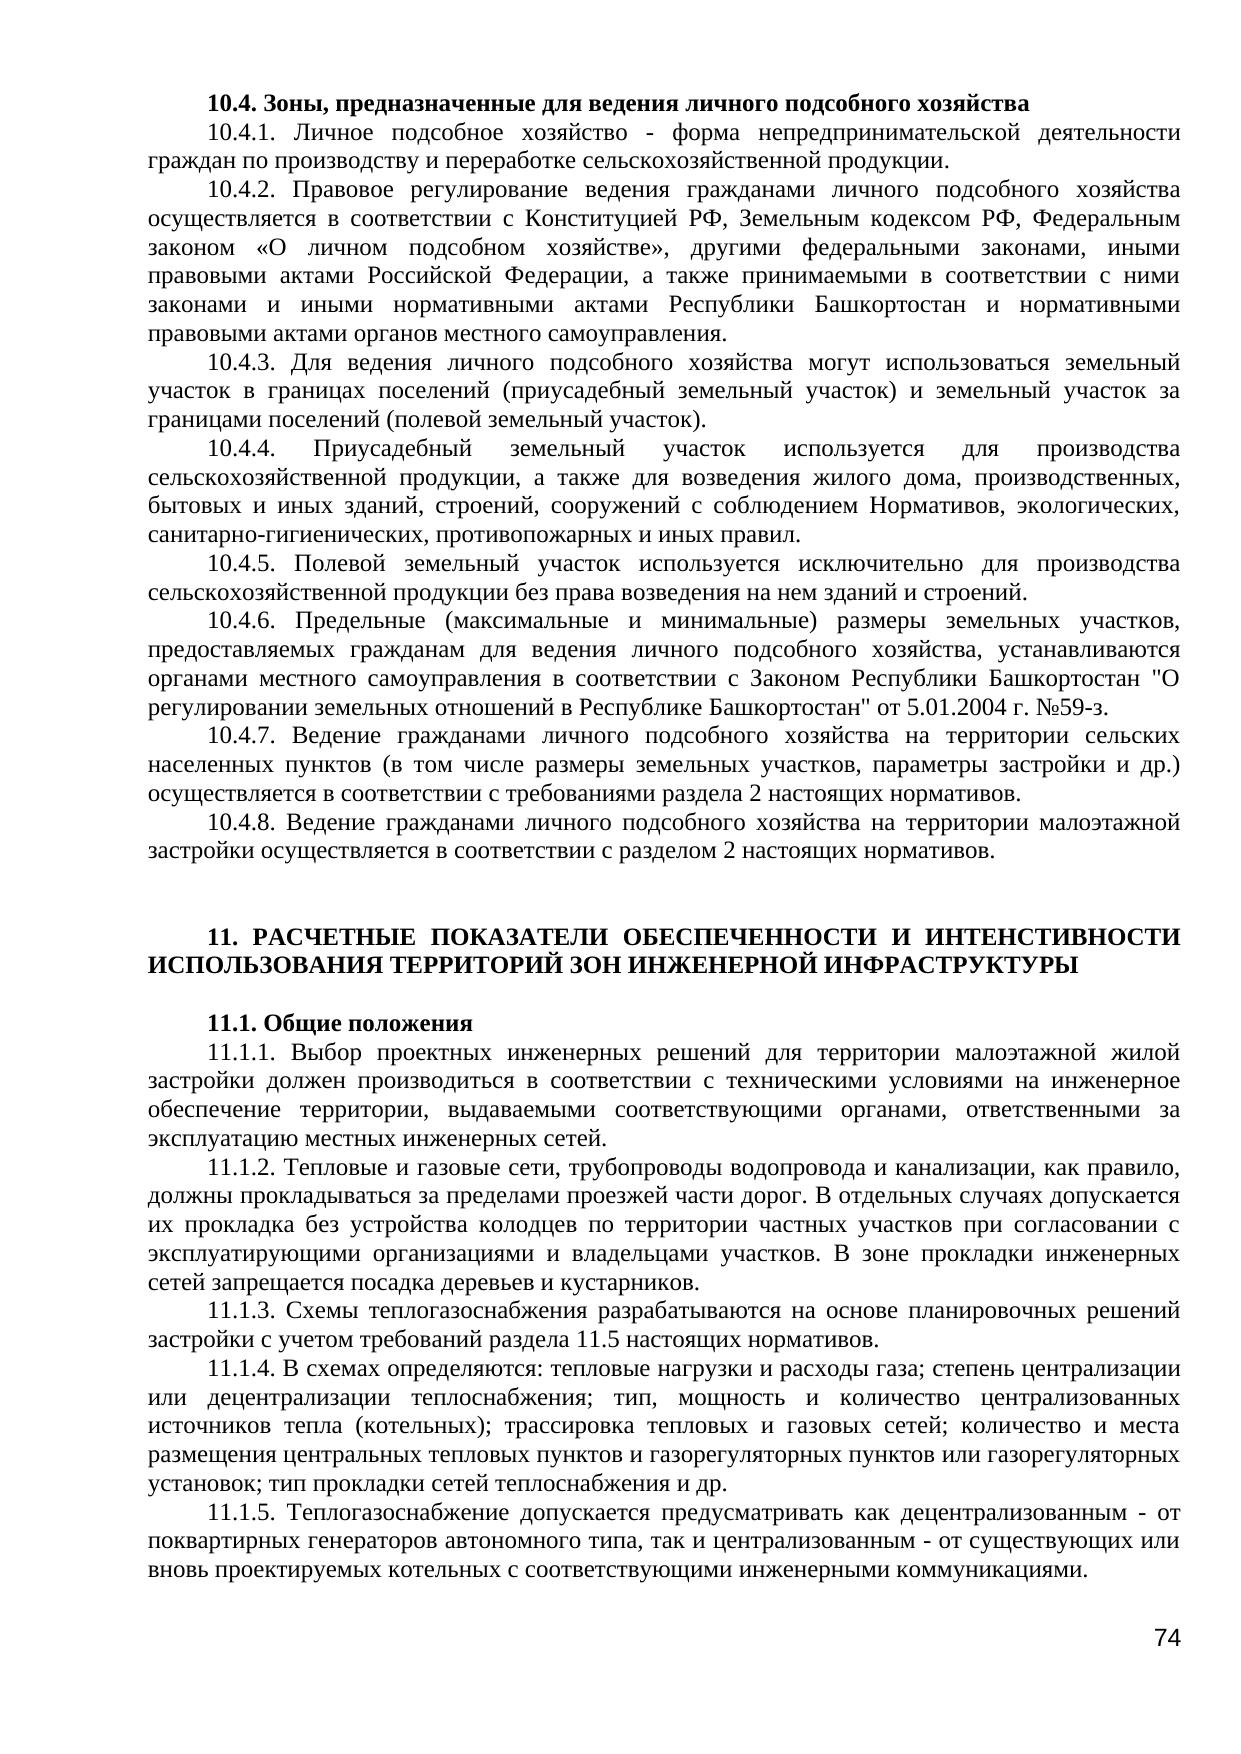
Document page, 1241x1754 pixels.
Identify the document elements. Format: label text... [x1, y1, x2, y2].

text 10.4.3. Для ведения личного подсобного хозяйства могут использоваться земельный участок в границах поселений (приусадебный земельный участок) и земельный участок за границами поселений (полевой земельный участок). [148, 347, 1181, 433]
text 11.1.2. Тепловые и газовые сети, трубопроводы водопровода и канализации, как правило, должны прокладываться за пределами проезжей части дорог. В отдельных случаях допускается их прокладка без устройства колодцев по территории частных участков при согласовании с эксплуатирующими организациями и владельцами участков. В зоне прокладки инженерных сетей запрещается посадка деревьев и кустарников. [148, 1152, 1181, 1295]
text 11.1.3. Схемы теплогазоснабжения разрабатываются на основе планировочных решений застройки с учетом требований раздела 11.5 настоящих нормативов. [148, 1295, 1181, 1353]
text 10.4. Зоны, предназначенные для ведения личного подсобного хозяйства [148, 88, 1181, 117]
text 11. РАСЧЕТНЫЕ ПОКАЗАТЕЛИ ОБЕСПЕЧЕННОСТИ И ИНТЕНСТИВНОСТИ ИСПОЛЬЗОВАНИЯ ТЕРРИТОРИЙ ЗОН ИНЖЕНЕРНОЙ ИНФРАСТРУКТУРЫ [148, 922, 1181, 979]
text 10.4.4. Приусадебный земельный участок используется для производства сельскохозяйственной продукции, а также для возведения жилого дома, производственных, бытовых и иных зданий, строений, сооружений с соблюдением Нормативов, экологических, санитарно-гигиенических, противопожарных и иных правил. [148, 433, 1181, 548]
text 10.4.8. Ведение гражданами личного подсобного хозяйства на территории малоэтажной застройки осуществляется в соответствии с разделом 2 настоящих нормативов. [148, 807, 1181, 864]
text 11.1.4. В схемах определяются: тепловые нагрузки и расходы газа; степень централизации или децентрализации теплоснабжения; тип, мощность и количество централизованных источников тепла (котельных); трассировка тепловых и газовых сетей; количество и места размещения центральных тепловых пунктов и газорегуляторных пунктов или газорегуляторных установок; тип прокладки сетей теплоснабжения и др. [148, 1353, 1181, 1497]
text 10.4.7. Ведение гражданами личного подсобного хозяйства на территории сельских населенных пунктов (в том числе размеры земельных участков, параметры застройки и др.) осуществляется в соответствии с требованиями раздела 2 настоящих нормативов. [148, 720, 1181, 807]
text 11.1. Общие положения [148, 1008, 1181, 1037]
text 11.1.5. Теплогазоснабжение допускается предусматривать как децентрализованным - от поквартирных генераторов автономного типа, так и централизованным - от существующих или вновь проектируемых котельных с соответствующими инженерными коммуникациями. [148, 1497, 1181, 1583]
text 10.4.5. Полевой земельный участок используется исключительно для производства сельскохозяйственной продукции без права возведения на нем зданий и строений. [148, 548, 1181, 605]
text 10.4.1. Личное подсобное хозяйство - форма непредпринимательской деятельности граждан по производству и переработке сельскохозяйственной продукции. [148, 117, 1181, 174]
text 11.1.1. Выбор проектных инженерных решений для территории малоэтажной жилой застройки должен производиться в соответствии с техническими условиями на инженерное обеспечение территории, выдаваемыми соответствующими органами, ответственными за эксплуатацию местных инженерных сетей. [148, 1037, 1181, 1152]
text 10.4.6. Предельные (максимальные и минимальные) размеры земельных участков, предоставляемых гражданам для ведения личного подсобного хозяйства, устанавливаются органами местного самоуправления в соответствии с Законом Республики Башкортостан "О регулировании земельных отношений в Республике Башкортостан" от 5.01.2004 г. №59-з. [148, 605, 1181, 720]
text 10.4.2. Правовое регулирование ведения гражданами личного подсобного хозяйства осуществляется в соответствии с Конституцией РФ, Земельным кодексом РФ, Федеральным законом «О личном подсобном хозяйстве», другими федеральными законами, иными правовыми актами Российской Федерации, а также принимаемыми в соответствии с ними законами и иными нормативными актами Республики Башкортостан и нормативными правовыми актами органов местного самоуправления. [148, 174, 1181, 347]
